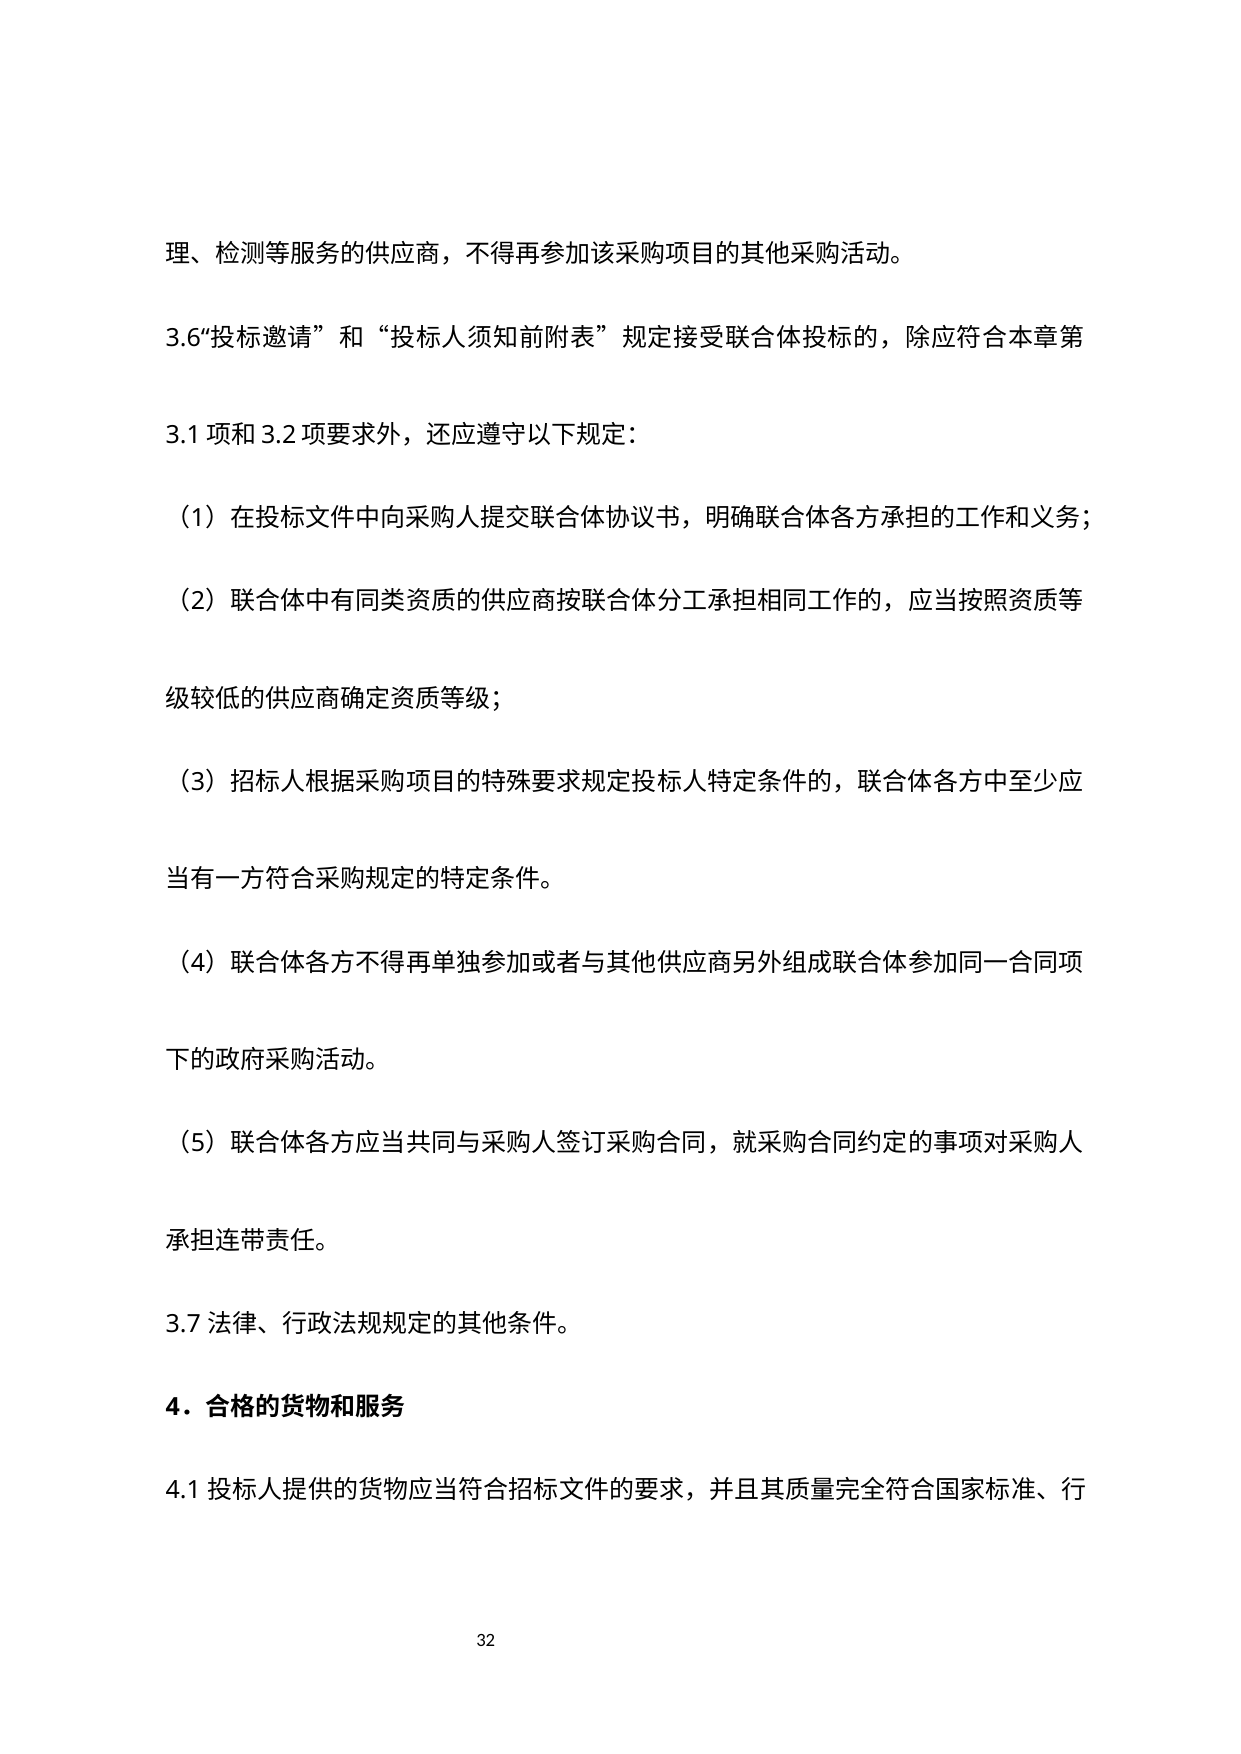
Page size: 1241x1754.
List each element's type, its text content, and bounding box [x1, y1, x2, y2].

text 3.7 法律、行政法规规定的其他条件。 [165, 1289, 1087, 1354]
text （5）联合体各方应当共同与采购人签订采购合同，就采购合同约定的事项对采购人承担连带责任。 [165, 1108, 1087, 1271]
text （3）招标人根据采购项目的特殊要求规定投标人特定条件的，联合体各方中至少应当有一方符合采购规定的特定条件。 [165, 747, 1087, 909]
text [165, 219, 1087, 284]
text 4．合格的货物和服务 [165, 1372, 1087, 1437]
text （4）联合体各方不得再单独参加或者与其他供应商另外组成联合体参加同一合同项下的政府采购活动。 [165, 928, 1087, 1090]
text 3.6“投标邀请”和“投标人须知前附表”规定接受联合体投标的，除应符合本章第3.1项和3.2项要求外，还应遵守以下规定： [165, 303, 1087, 465]
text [165, 1455, 1087, 1520]
text （2）联合体中有同类资质的供应商按联合体分工承担相同工作的，应当按照资质等级较低的供应商确定资质等级； [165, 566, 1087, 729]
text （1）在投标文件中向采购人提交联合体协议书，明确联合体各方承担的工作和义务； [165, 483, 1087, 548]
